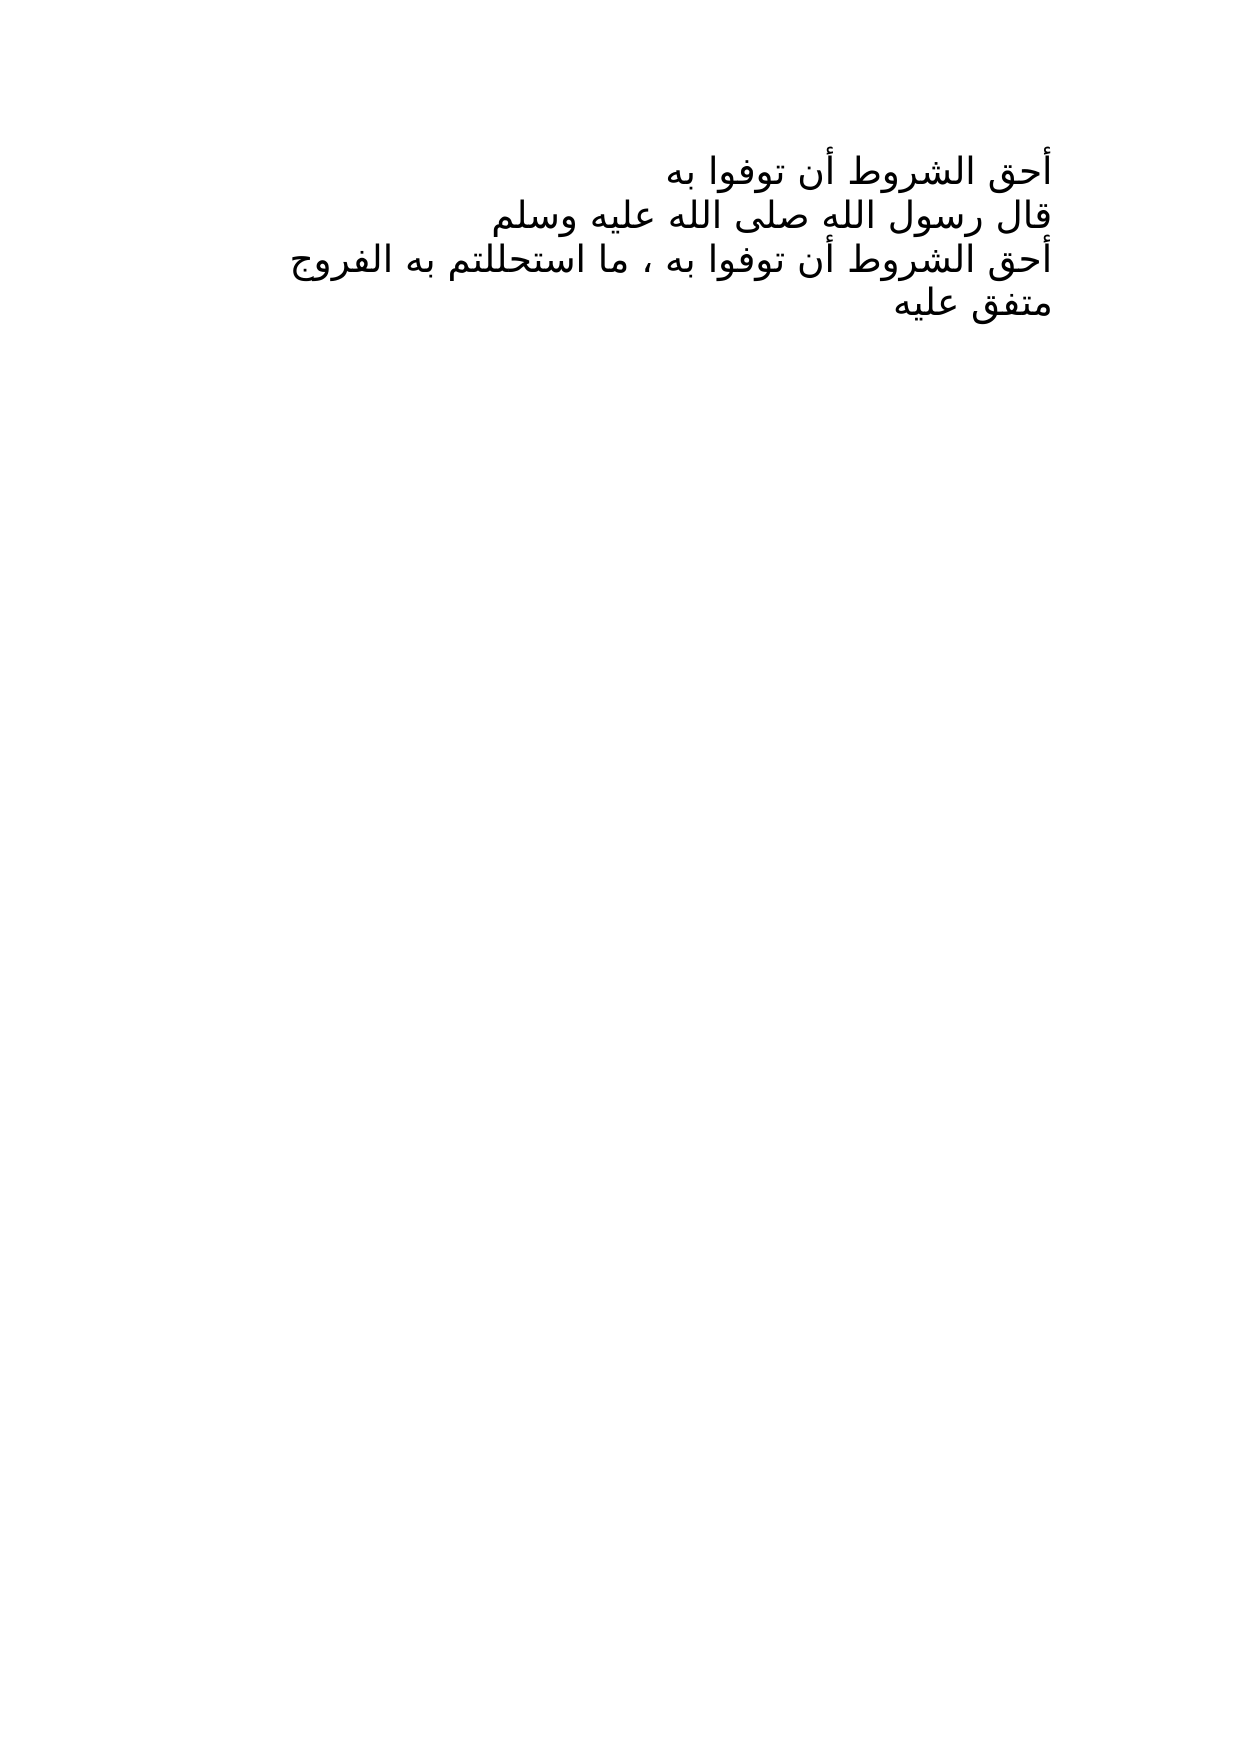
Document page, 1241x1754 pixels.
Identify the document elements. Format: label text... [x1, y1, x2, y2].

text أحق الشروط أن توفوا به [187, 150, 1053, 194]
text قال رسول الله صلى الله عليه وسلم [187, 194, 1053, 237]
text أحق الشروط أن توفوا به ، ما استحللتم به الفروج [187, 237, 1053, 281]
text متفق عليه [187, 281, 1053, 324]
